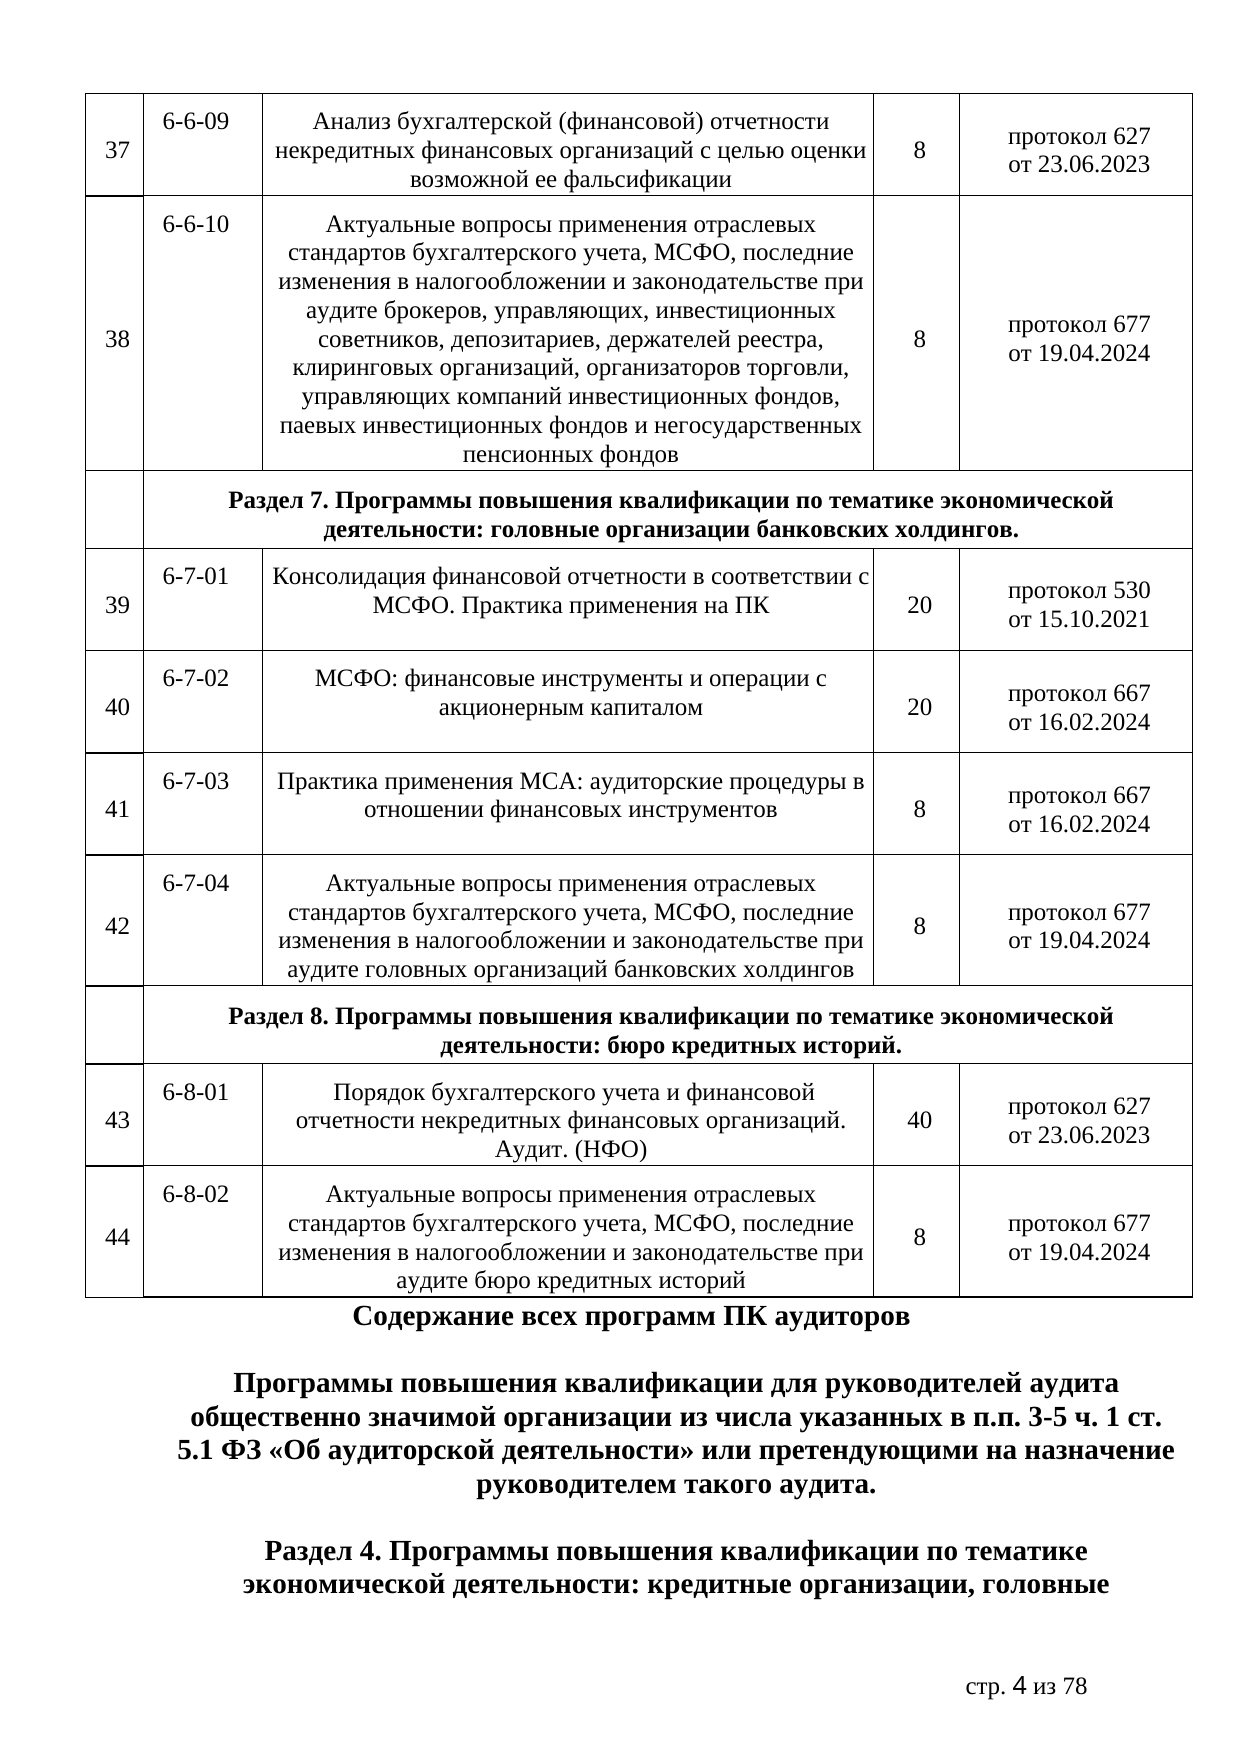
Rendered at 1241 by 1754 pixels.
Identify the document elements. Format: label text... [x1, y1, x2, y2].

table_cell 20 [874, 651, 959, 752]
text Программы повышения квалификации для руководителей аудита общественно значимой организации из числа указанных в п.п. 3-5 ч. 1 ст. 5.1 ФЗ «Об аудиторской деятельности» или претендующими на назначение руководителем такого аудита. [174, 1365, 1178, 1499]
table_cell протокол 667 от 16.02.2024 [960, 753, 1192, 854]
table_cell 6-6-09 [144, 94, 262, 195]
table_cell Практика применения МСА: аудиторские процедуры в отношении финансовых инструментов [263, 753, 873, 854]
table_cell 6-8-02 [144, 1166, 262, 1296]
table_cell протокол 677 от 19.04.2024 [960, 855, 1192, 985]
table_cell 6-7-03 [144, 753, 262, 854]
table_cell [86, 987, 143, 1063]
table_cell Раздел 7. Программы повышения квалификации по тематике экономической деятельности: головные организации банковских холдингов. [144, 471, 1192, 547]
table_cell 8 [874, 196, 959, 470]
table_cell 6-7-02 [144, 651, 262, 752]
table_cell 43 [86, 1065, 143, 1165]
table_cell 37 [86, 94, 143, 195]
table_cell 8 [874, 1166, 959, 1296]
table_cell 40 [874, 1064, 959, 1165]
table_cell протокол 667 от 16.02.2024 [960, 651, 1192, 752]
table_cell протокол 677 от 19.04.2024 [960, 1166, 1192, 1296]
table_cell 39 [86, 549, 143, 650]
table_cell Анализ бухгалтерской (финансовой) отчетности некредитных финансовых организаций с целью оценки возможной ее фальсификации [263, 94, 873, 195]
text Содержание всех программ ПК аудиторов [174, 1298, 1088, 1332]
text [174, 1533, 1178, 1600]
table_cell протокол 677 от 19.04.2024 [960, 196, 1192, 470]
table_cell 8 [874, 855, 959, 985]
table_cell протокол 627 от 23.06.2023 [960, 1064, 1192, 1165]
table_cell 6-7-01 [144, 549, 262, 650]
table_cell 6-7-04 [144, 855, 262, 985]
table_cell Раздел 8. Программы повышения квалификации по тематике экономической деятельности: бюро кредитных историй. [144, 986, 1192, 1063]
table_cell Актуальные вопросы применения отраслевых стандартов бухгалтерского учета, МСФО, последние изменения в налогообложении и законодательстве при аудите брокеров, управляющих, инвестиционных советников, депозитариев, держателей реестра, клиринговых организаций, организаторов торговли, управляющих компаний инвестиционных фондов, паевых инвестиционных фондов и негосударственных пенсионных фондов [263, 196, 873, 470]
table_cell 42 [86, 856, 143, 985]
table_cell 6-8-01 [144, 1064, 262, 1165]
table_cell МСФО: финансовые инструменты и операции с акционерным капиталом [263, 651, 873, 752]
table_cell Консолидация финансовой отчетности в соответствии с МСФО. Практика применения на ПК [263, 549, 873, 650]
table_cell 41 [86, 754, 143, 854]
table_cell 8 [874, 753, 959, 854]
table_cell Актуальные вопросы применения отраслевых стандартов бухгалтерского учета, МСФО, последние изменения в налогообложении и законодательстве при аудите головных организаций банковских холдингов [263, 855, 873, 985]
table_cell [960, 94, 1192, 195]
table_cell Актуальные вопросы применения отраслевых стандартов бухгалтерского учета, МСФО, последние изменения в налогообложении и законодательстве при аудите бюро кредитных историй [263, 1166, 873, 1296]
table_cell 40 [86, 651, 143, 752]
table_cell протокол 530 от 15.10.2021 [960, 549, 1192, 650]
table_cell 8 [874, 94, 959, 195]
table_cell 38 [86, 197, 143, 470]
table_cell Порядок бухгалтерского учета и финансовой отчетности некредитных финансовых организаций. Аудит. (НФО) [263, 1064, 873, 1165]
table_cell 20 [874, 549, 959, 650]
table_cell 6-6-10 [144, 196, 262, 470]
table_cell 44 [86, 1167, 143, 1296]
table_cell [86, 471, 143, 547]
